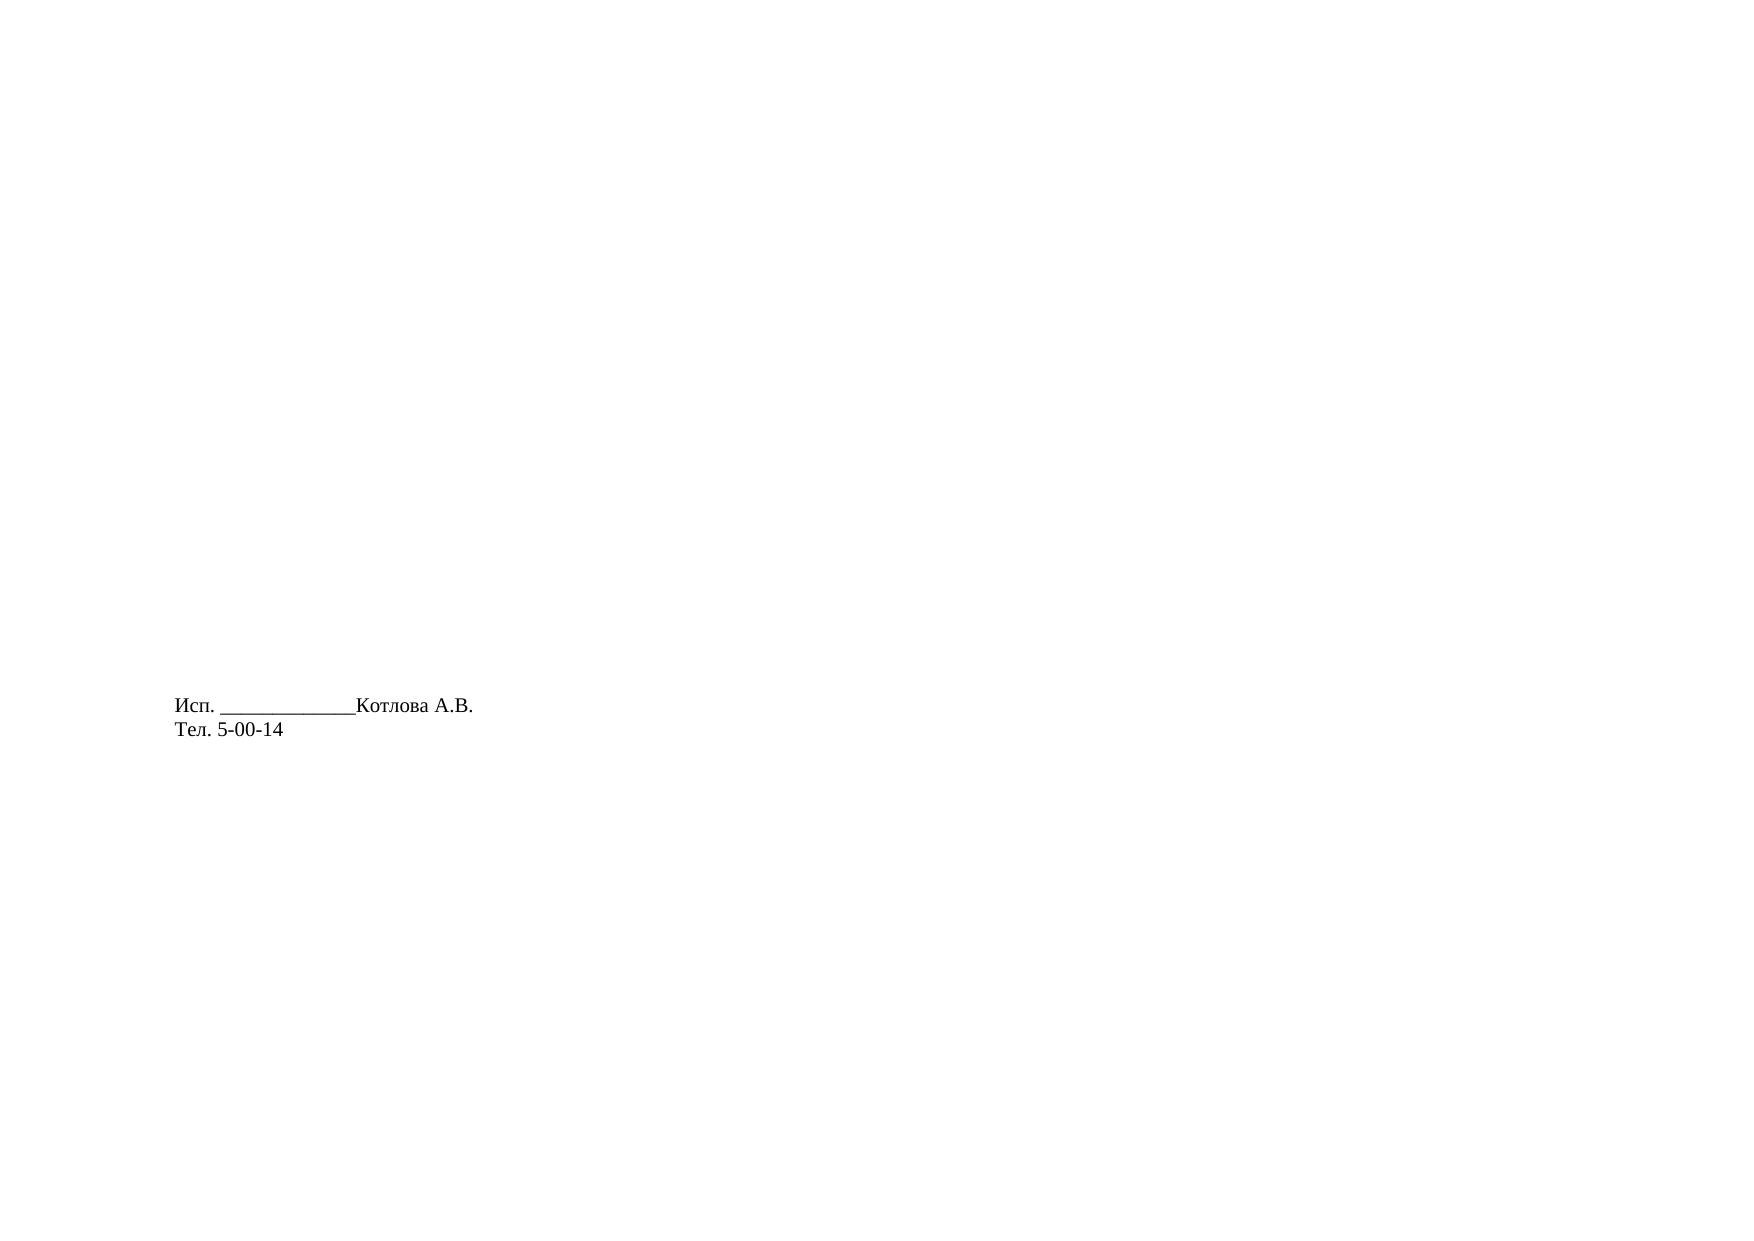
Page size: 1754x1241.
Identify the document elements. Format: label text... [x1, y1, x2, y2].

text Исп. _____________Котлова А.В. [118, 693, 1636, 717]
text Тел. 5-00-14 [118, 717, 1636, 741]
